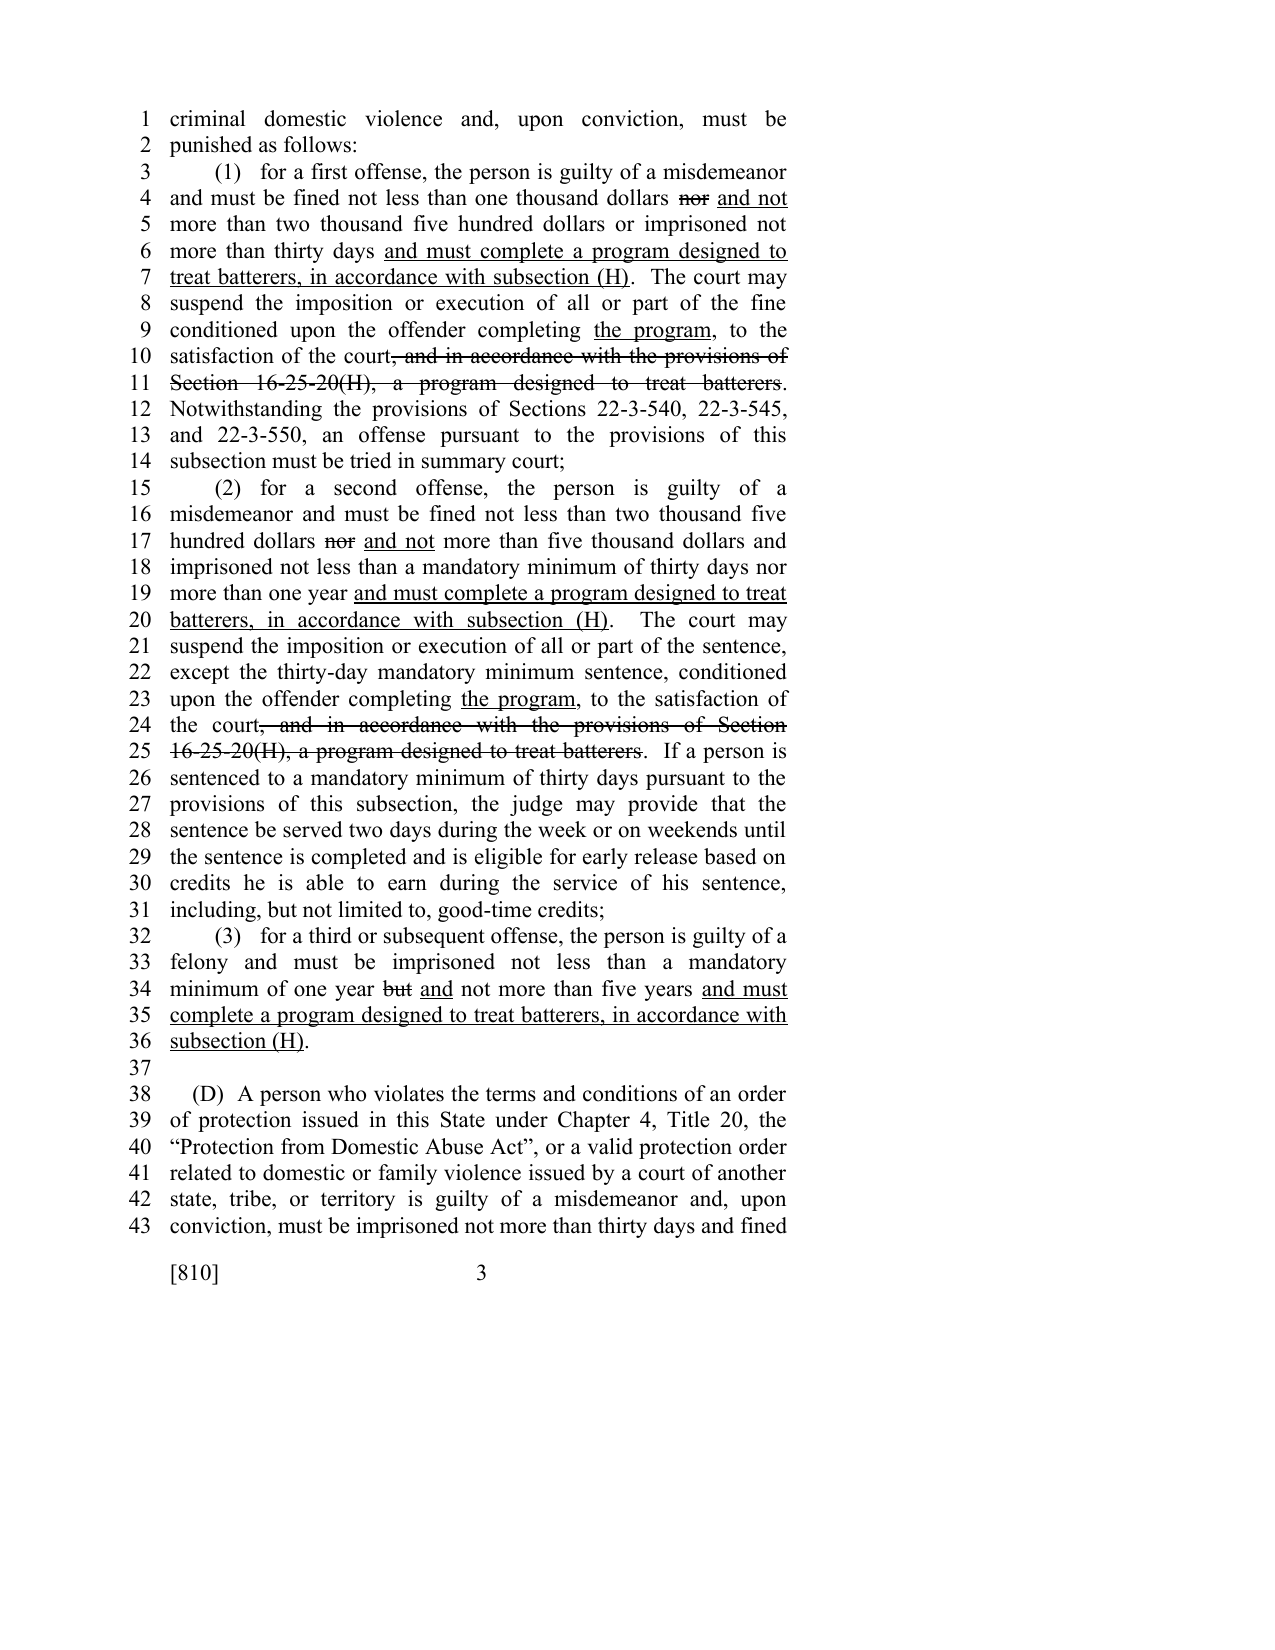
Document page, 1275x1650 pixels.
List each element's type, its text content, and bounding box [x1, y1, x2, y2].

text (1) for a first offense, the person is guilty of a misdemeanor and must be fined not less than one thousand dollars nor and not more than two thousand five hundred dollars or imprisoned not more than thirty days and must complete a program designed to treat batterers, in accordance with subsection (H). The court may suspend the imposition or execution of all or part of the fine conditioned upon the offender completing the program, to the satisfaction of the court, and in accordance with the provisions of Section 16-25-20(H), a program designed to treat batterers. Notwithstanding the provisions of Sections 22-3-540, 22-3-545, and 22-3-550, an offense pursuant to the provisions of this subsection must be tried in summary court; [169, 158, 787, 474]
text (2) for a second offense, the person is guilty of a misdemeanor and must be fined not less than two thousand five hundred dollars nor and not more than five thousand dollars and imprisoned not less than a mandatory minimum of thirty days nor more than one year and must complete a program designed to treat batterers, in accordance with subsection (H). The court may suspend the imposition or execution of all or part of the sentence, except the thirty-day mandatory minimum sentence, conditioned upon the offender completing the program, to the satisfaction of the court, and in accordance with the provisions of Section 16-25-20(H), a program designed to treat batterers. If a person is sentenced to a mandatory minimum of thirty days pursuant to the provisions of this subsection, the judge may provide that the sentence be served two days during the week or on weekends until the sentence is completed and is eligible for early release based on credits he is able to earn during the service of his sentence, including, but not limited to, good-time credits; [169, 474, 787, 922]
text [169, 105, 787, 158]
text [169, 1080, 787, 1238]
text (3) for a third or subsequent offense, the person is guilty of a felony and must be imprisoned not less than a mandatory minimum of one year but and not more than five years and must complete a program designed to treat batterers, in accordance with subsection (H). [169, 922, 787, 1024]
text (3) for a third or subsequent offense, the person is guilty of a felony and must be imprisoned not less than a mandatory minimum of one year but and not more than five years and must complete a program designed to treat batterers, in accordance with subsection (H). [169, 1025, 787, 1054]
